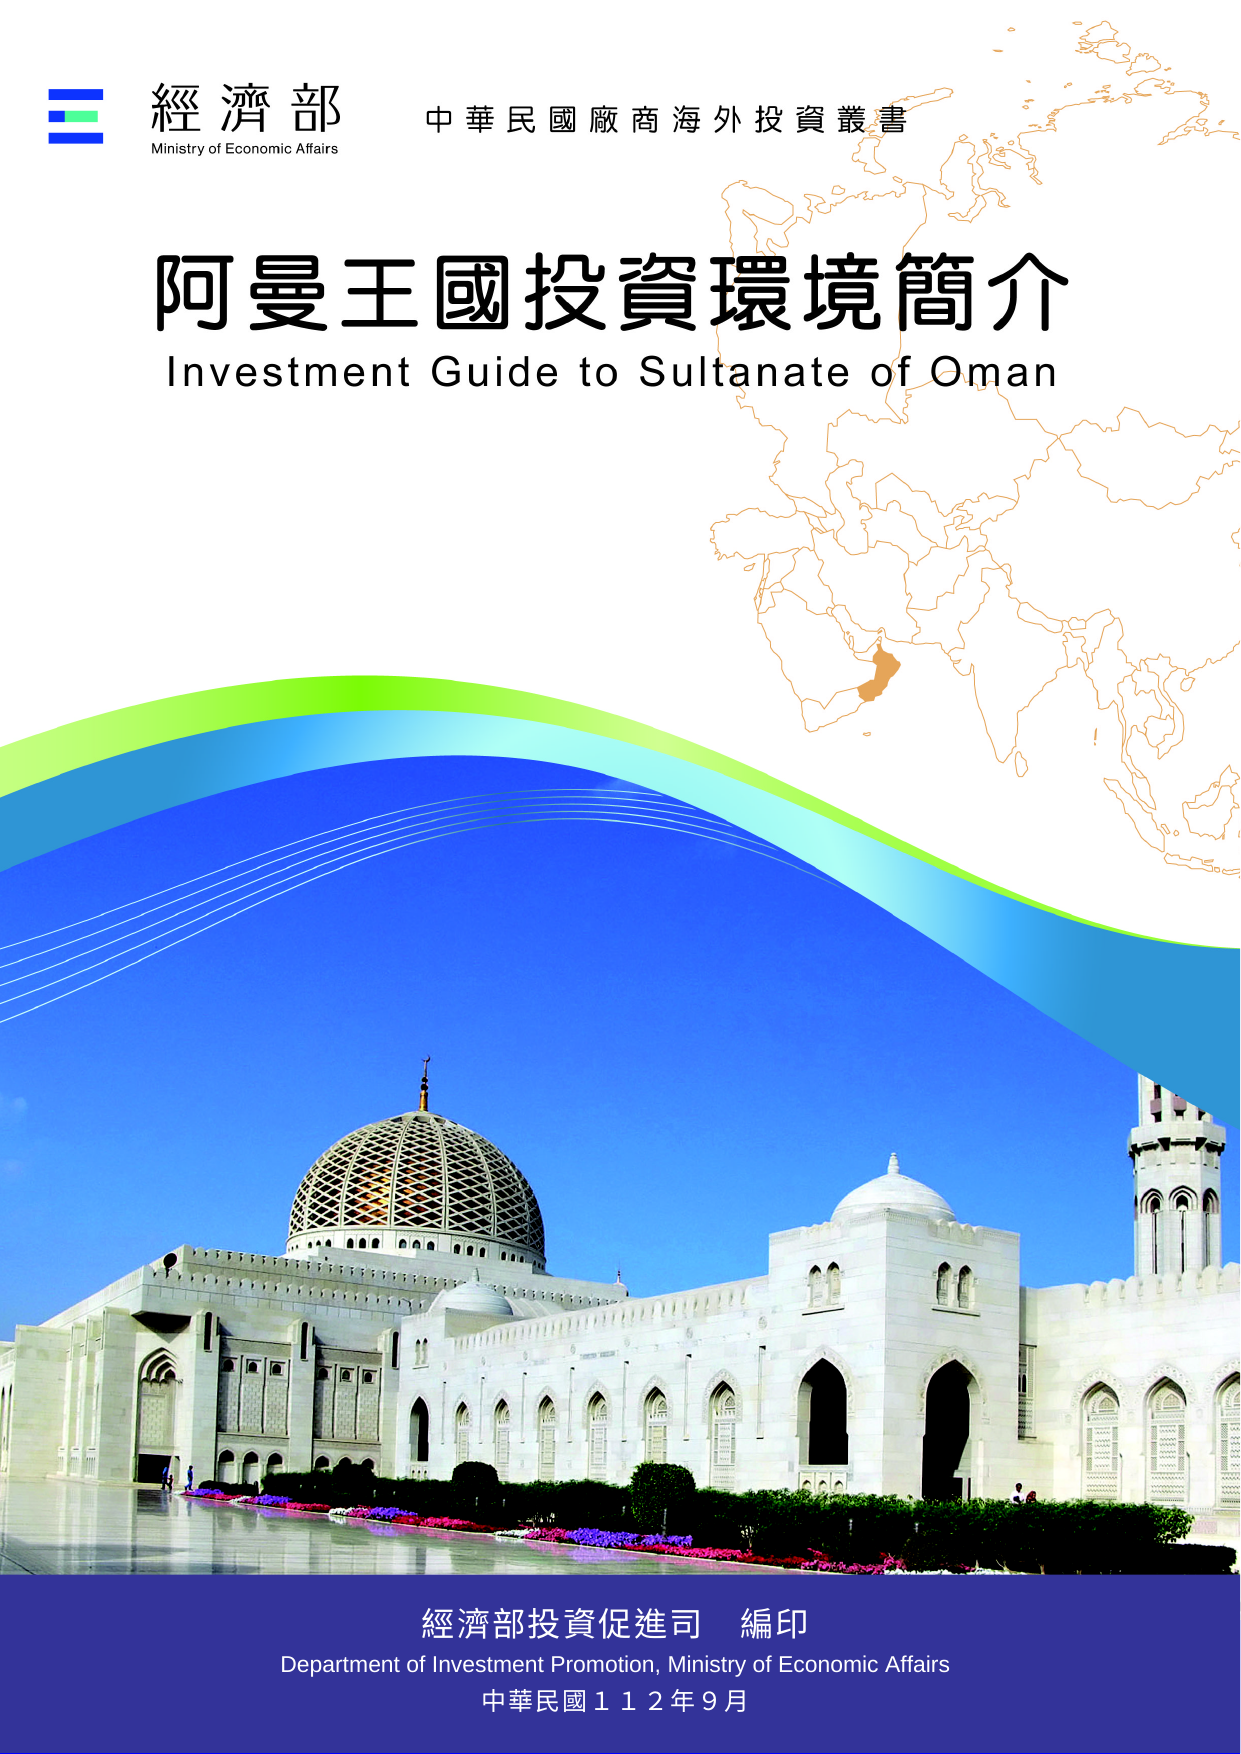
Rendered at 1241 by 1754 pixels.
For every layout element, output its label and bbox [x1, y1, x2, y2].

picture [0, 0, 1241, 1574]
